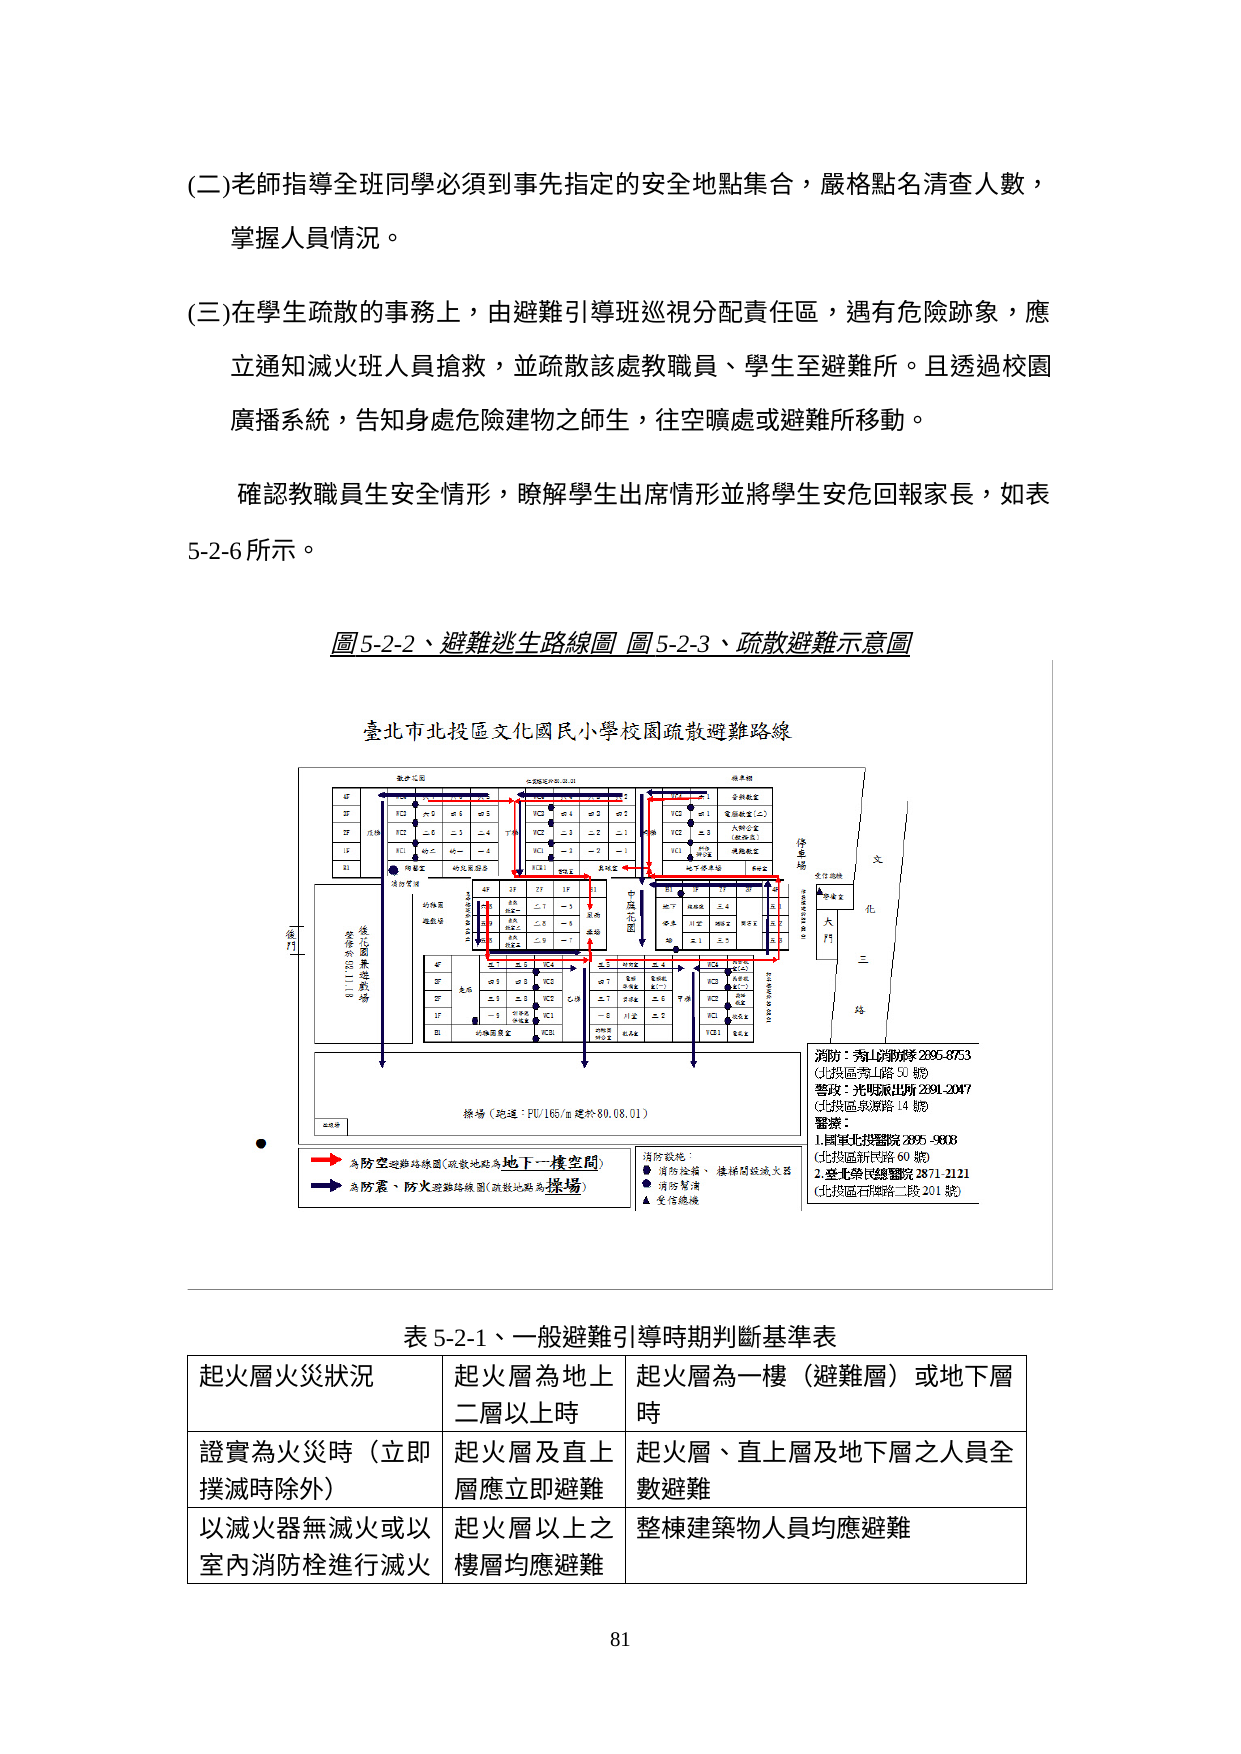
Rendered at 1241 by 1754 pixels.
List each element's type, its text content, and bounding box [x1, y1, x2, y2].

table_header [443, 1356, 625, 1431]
text 表、一般避難引導時期判斷基準表 [187, 1317, 1053, 1354]
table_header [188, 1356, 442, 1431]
picture [187, 660, 1053, 1290]
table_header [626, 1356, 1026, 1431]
text 確認教職員生安全情形，瞭解學生出席情形並將學生安危回報家長，如表所示。 [187, 474, 1053, 568]
text 圖、避難逃生路線圖 圖、疏散避難示意圖 [187, 623, 1053, 660]
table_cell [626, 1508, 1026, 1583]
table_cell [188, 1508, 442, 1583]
text (三)在學生疏散的事務上，由避難引導班巡視分配責任區，遇有危險跡象，應立通知滅火班人員搶救，並疏散該處教職員、學生至避難所。且透過校園廣播系統，告知身處危險建物之師生，往空曠處或避難所移動。 [187, 292, 1053, 437]
text (二)老師指導全班同學必須到事先指定的安全地點集合，嚴格點名清查人數，掌握人員情況。 [187, 164, 1053, 255]
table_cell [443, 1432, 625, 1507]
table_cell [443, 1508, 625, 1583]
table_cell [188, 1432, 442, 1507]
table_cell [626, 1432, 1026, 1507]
